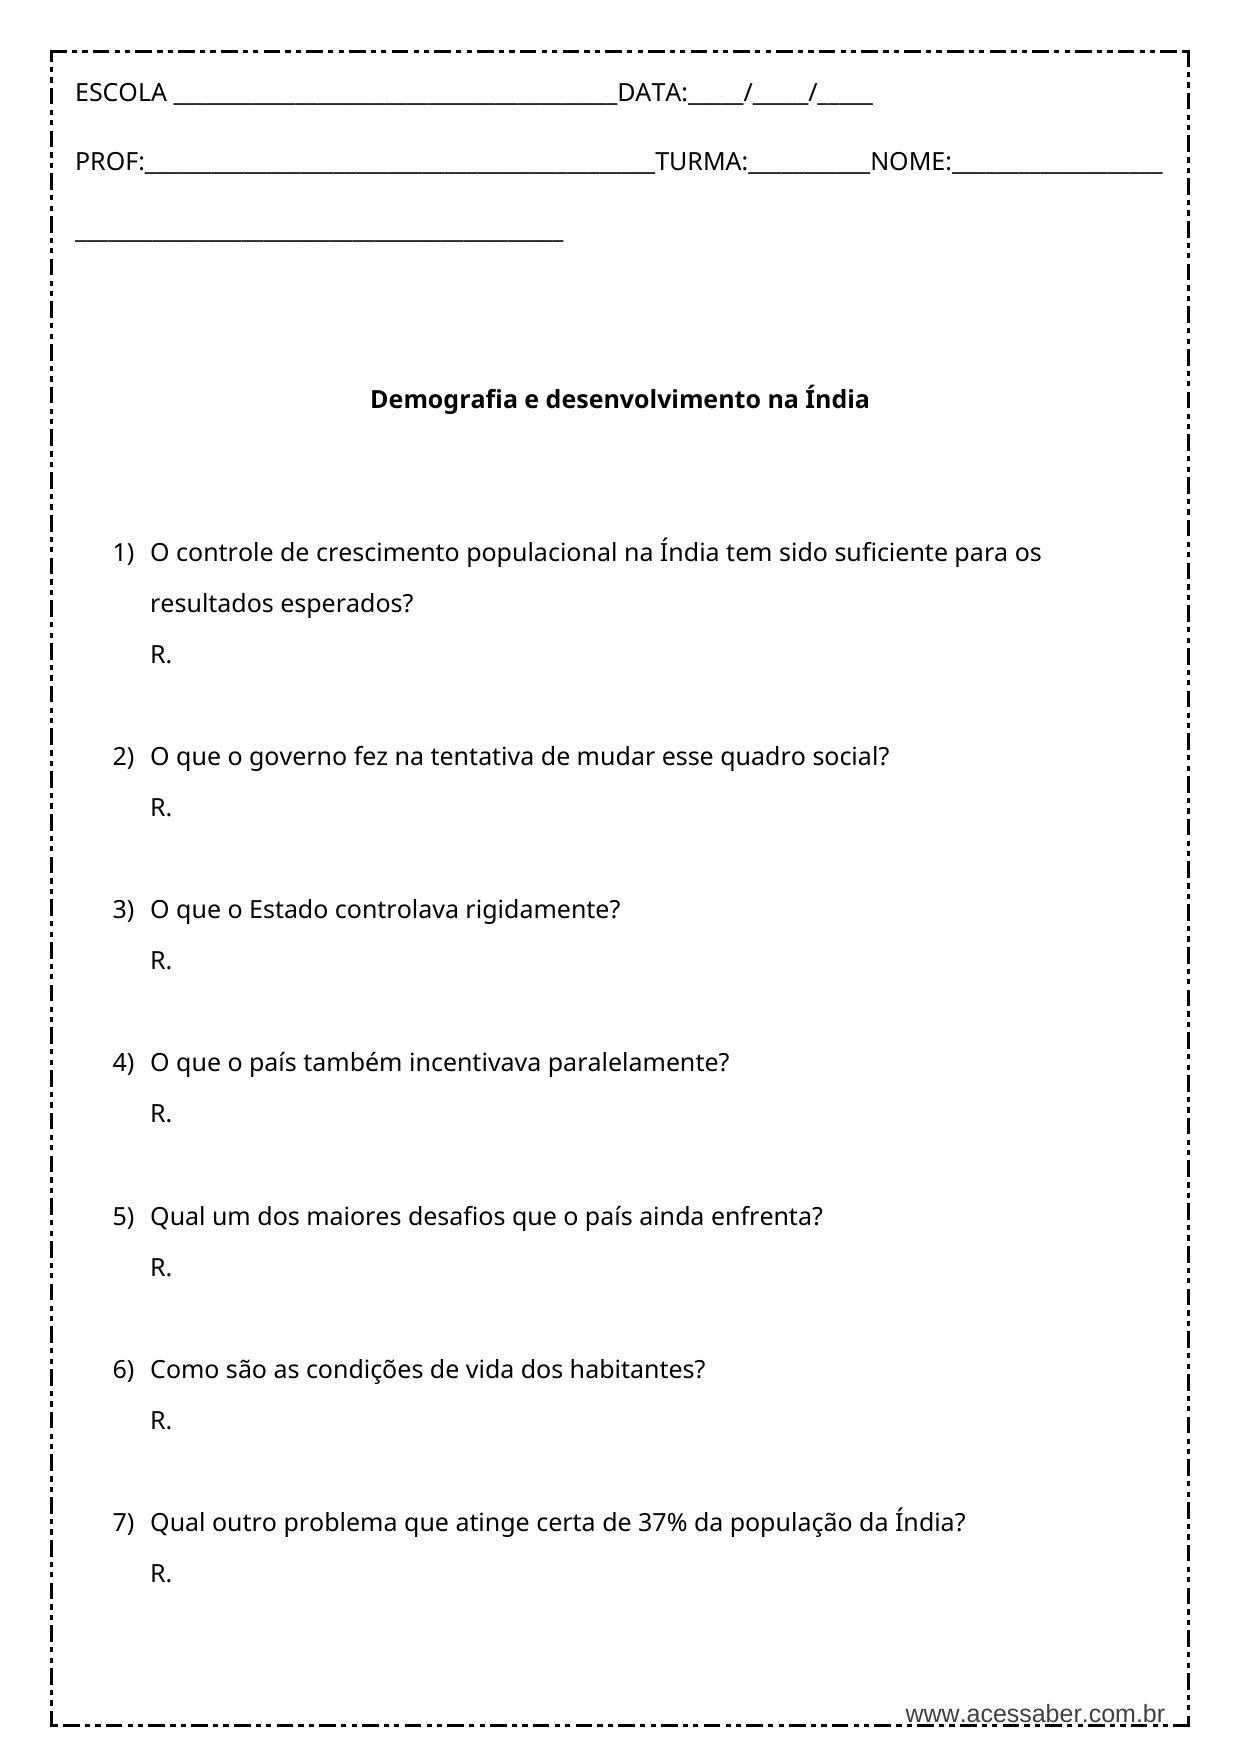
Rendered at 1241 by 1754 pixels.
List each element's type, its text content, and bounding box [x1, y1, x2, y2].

list R. [150, 1249, 1165, 1283]
list Qual um dos maiores desafios que o país ainda enfrenta? [112, 1198, 1165, 1232]
list R. [150, 943, 1165, 977]
list R. [150, 637, 1165, 671]
list O controle de crescimento populacional na Índia tem sido suficiente para os resultados esperados? [112, 534, 1165, 620]
text ESCOLA ________________________________________DATA:_____/_____/_____ [75, 75, 1165, 109]
list O que o Estado controlava rigidamente? [112, 892, 1165, 926]
text Demografia e desenvolvimento na Índia [75, 381, 1165, 416]
text PROF:______________________________________________TURMA:___________NOME:_______________________________________________________________ [75, 143, 1165, 245]
list Como são as condições de vida dos habitantes? [112, 1351, 1165, 1385]
list R. [150, 1402, 1165, 1436]
list O que o país também incentivava paralelamente? [112, 1045, 1165, 1079]
list R. [150, 1096, 1165, 1130]
list R. [150, 790, 1165, 824]
list R. [150, 1555, 1165, 1589]
list O que o governo fez na tentativa de mudar esse quadro social? [112, 739, 1165, 773]
list Qual outro problema que atinge certa de 37% da população da Índia? [112, 1504, 1165, 1538]
